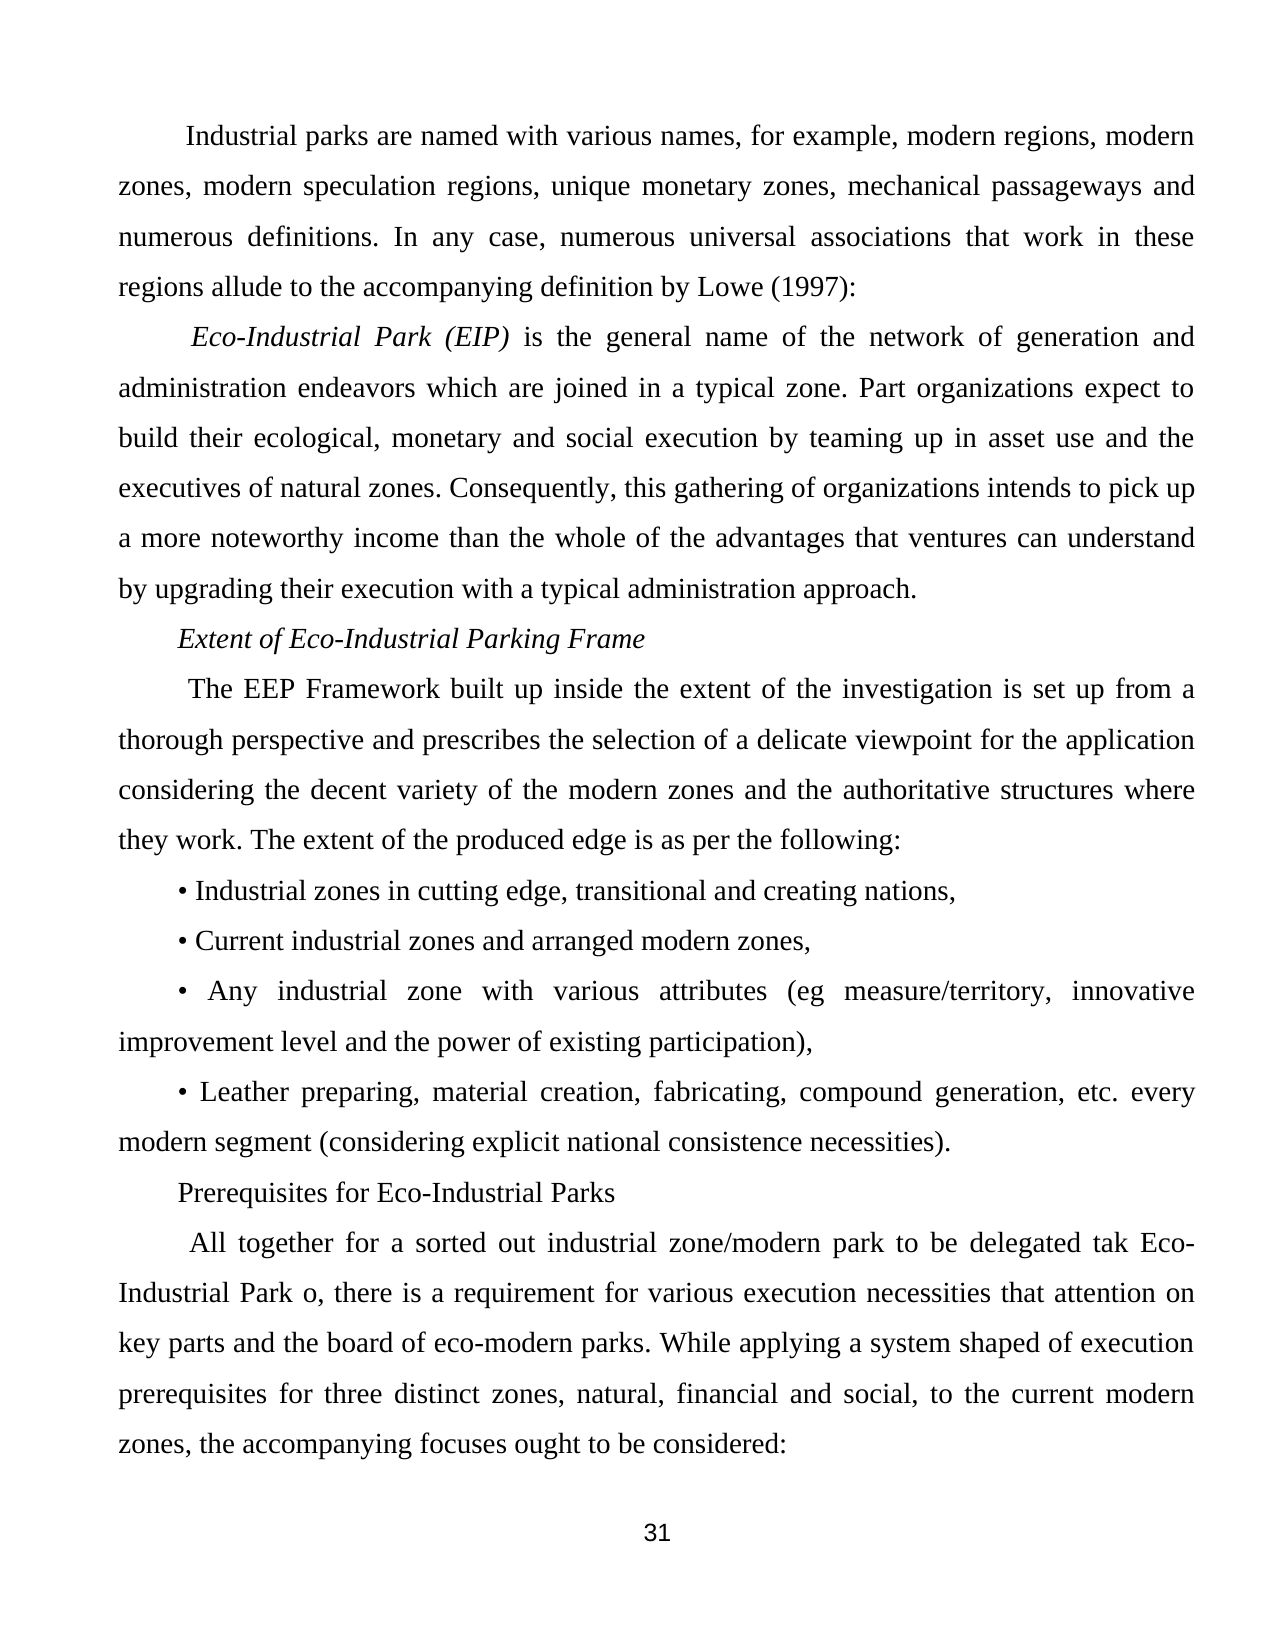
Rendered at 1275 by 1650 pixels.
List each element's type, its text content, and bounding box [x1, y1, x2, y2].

text • Leather preparing, material creation, fabricating, compound generation, etc. every modern segment (considering explicit national consistence necessities). [118, 1074, 1196, 1158]
text The EEP Framework built up inside the extent of the investigation is set up from a thorough perspective and prescribes the selection of a delicate viewpoint for the application considering the decent variety of the modern zones and the authoritative structures where they work. The extent of the produced edge is as per the following: [118, 672, 1196, 856]
text Eco-Industrial Park (EIP) is the general name of the network of generation and administration endeavors which are joined in a typical zone. Part organizations expect to build their ecological, monetary and social execution by teaming up in asset use and the executives of natural zones. Consequently, this gathering of organizations intends to pick up a more noteworthy income than the whole of the advantages that ventures can understand by upgrading their execution with a typical administration approach. [118, 319, 1196, 604]
text All together for a sorted out industrial zone/modern park to be delegated tak Eco-Industrial Park o, there is a requirement for various execution necessities that attention on key parts and the board of eco-modern parks. While applying a system shaped of execution prerequisites for three distinct zones, natural, financial and social, to the current modern zones, the accompanying focuses ought to be considered: [118, 1225, 1196, 1460]
text Industrial parks are named with various names, for example, modern regions, modern zones, modern speculation regions, unique monetary zones, mechanical passageways and numerous definitions. In any case, numerous universal associations that work in these regions allude to the accompanying definition by Lowe (1997): [118, 118, 1196, 303]
text • Industrial zones in cutting edge, transitional and creating nations, [118, 873, 1196, 906]
text • Current industrial zones and arranged modern zones, [118, 923, 1196, 957]
text Prerequisites for Eco-Industrial Parks [118, 1175, 1196, 1208]
text • Any industrial zone with various attributes (eg measure/territory, innovative improvement level and the power of existing participation), [118, 973, 1196, 1057]
text Extent of Eco-Industrial Parking Frame [118, 621, 1196, 655]
